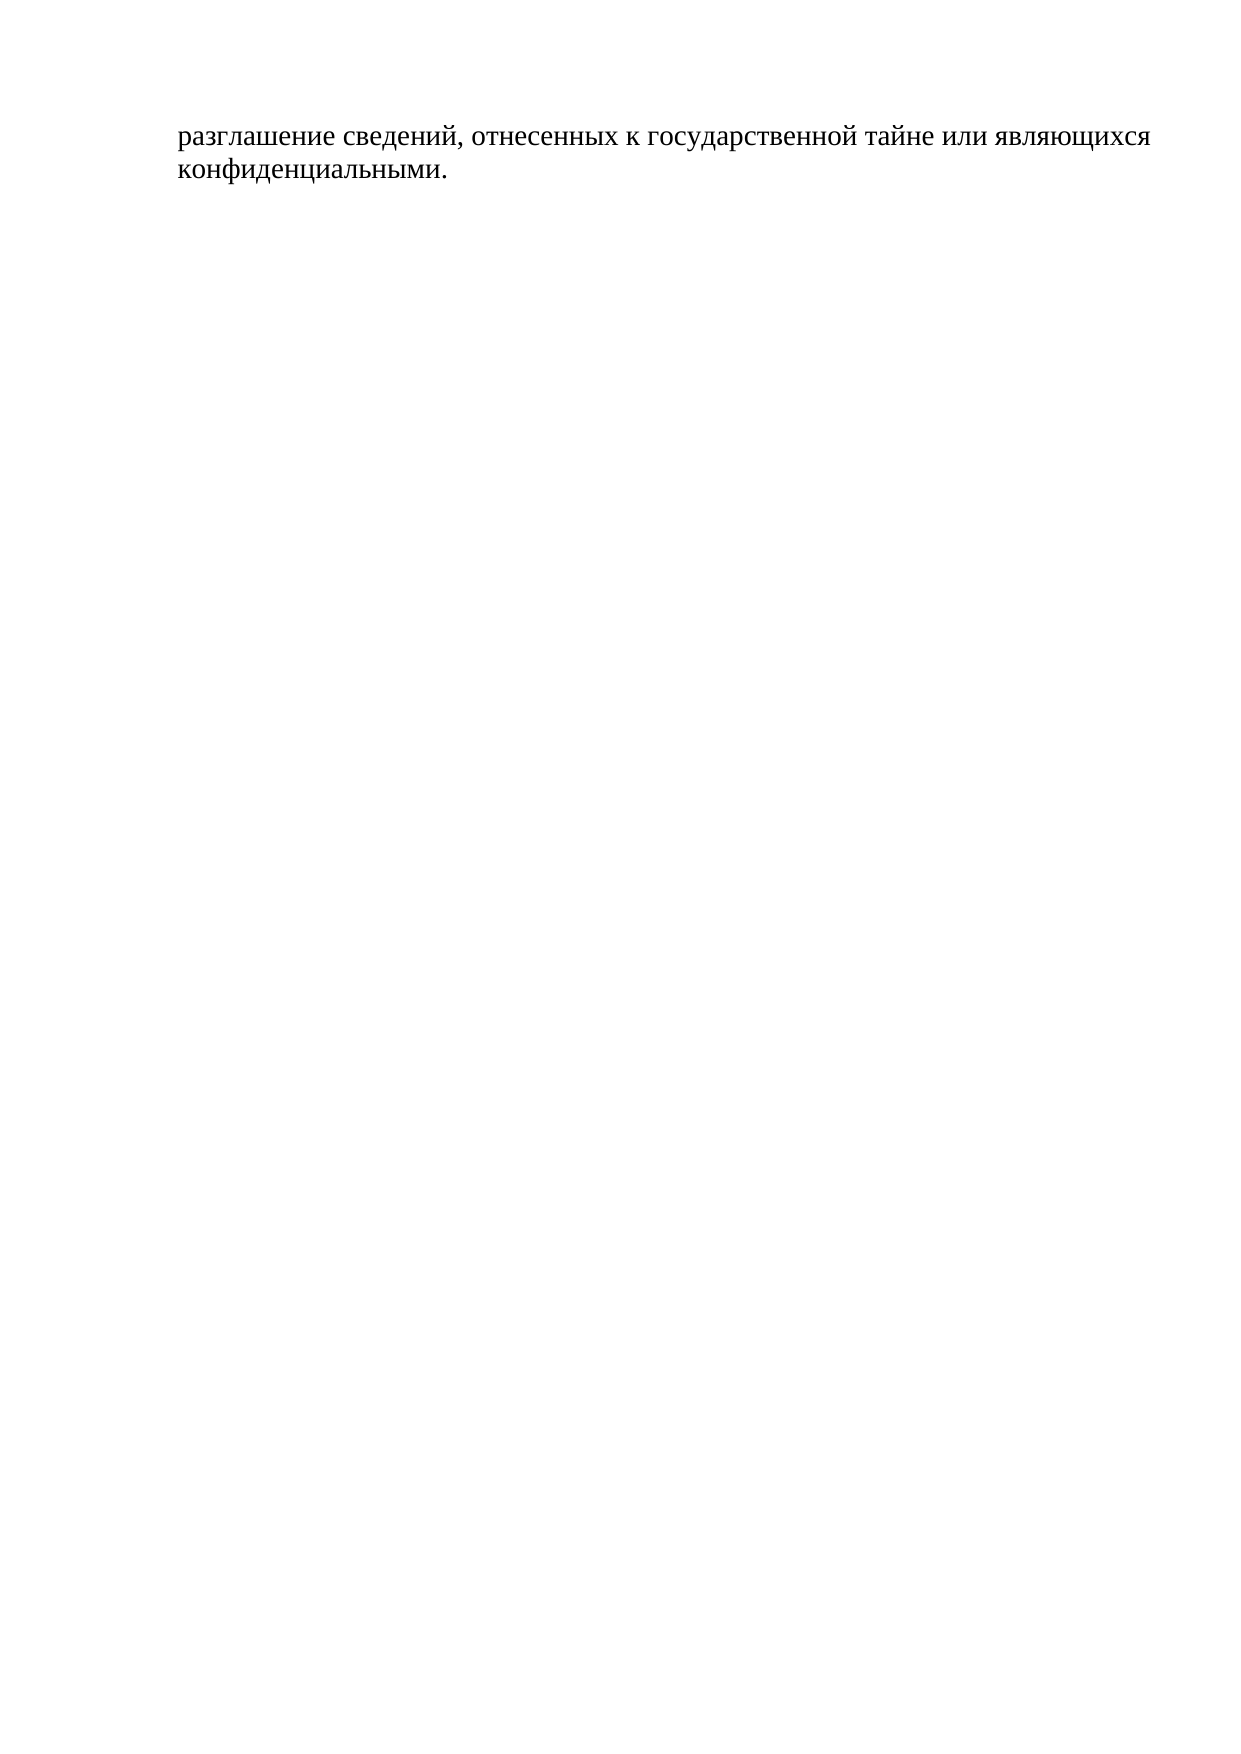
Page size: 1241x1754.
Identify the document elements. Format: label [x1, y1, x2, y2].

text [177, 118, 1152, 185]
